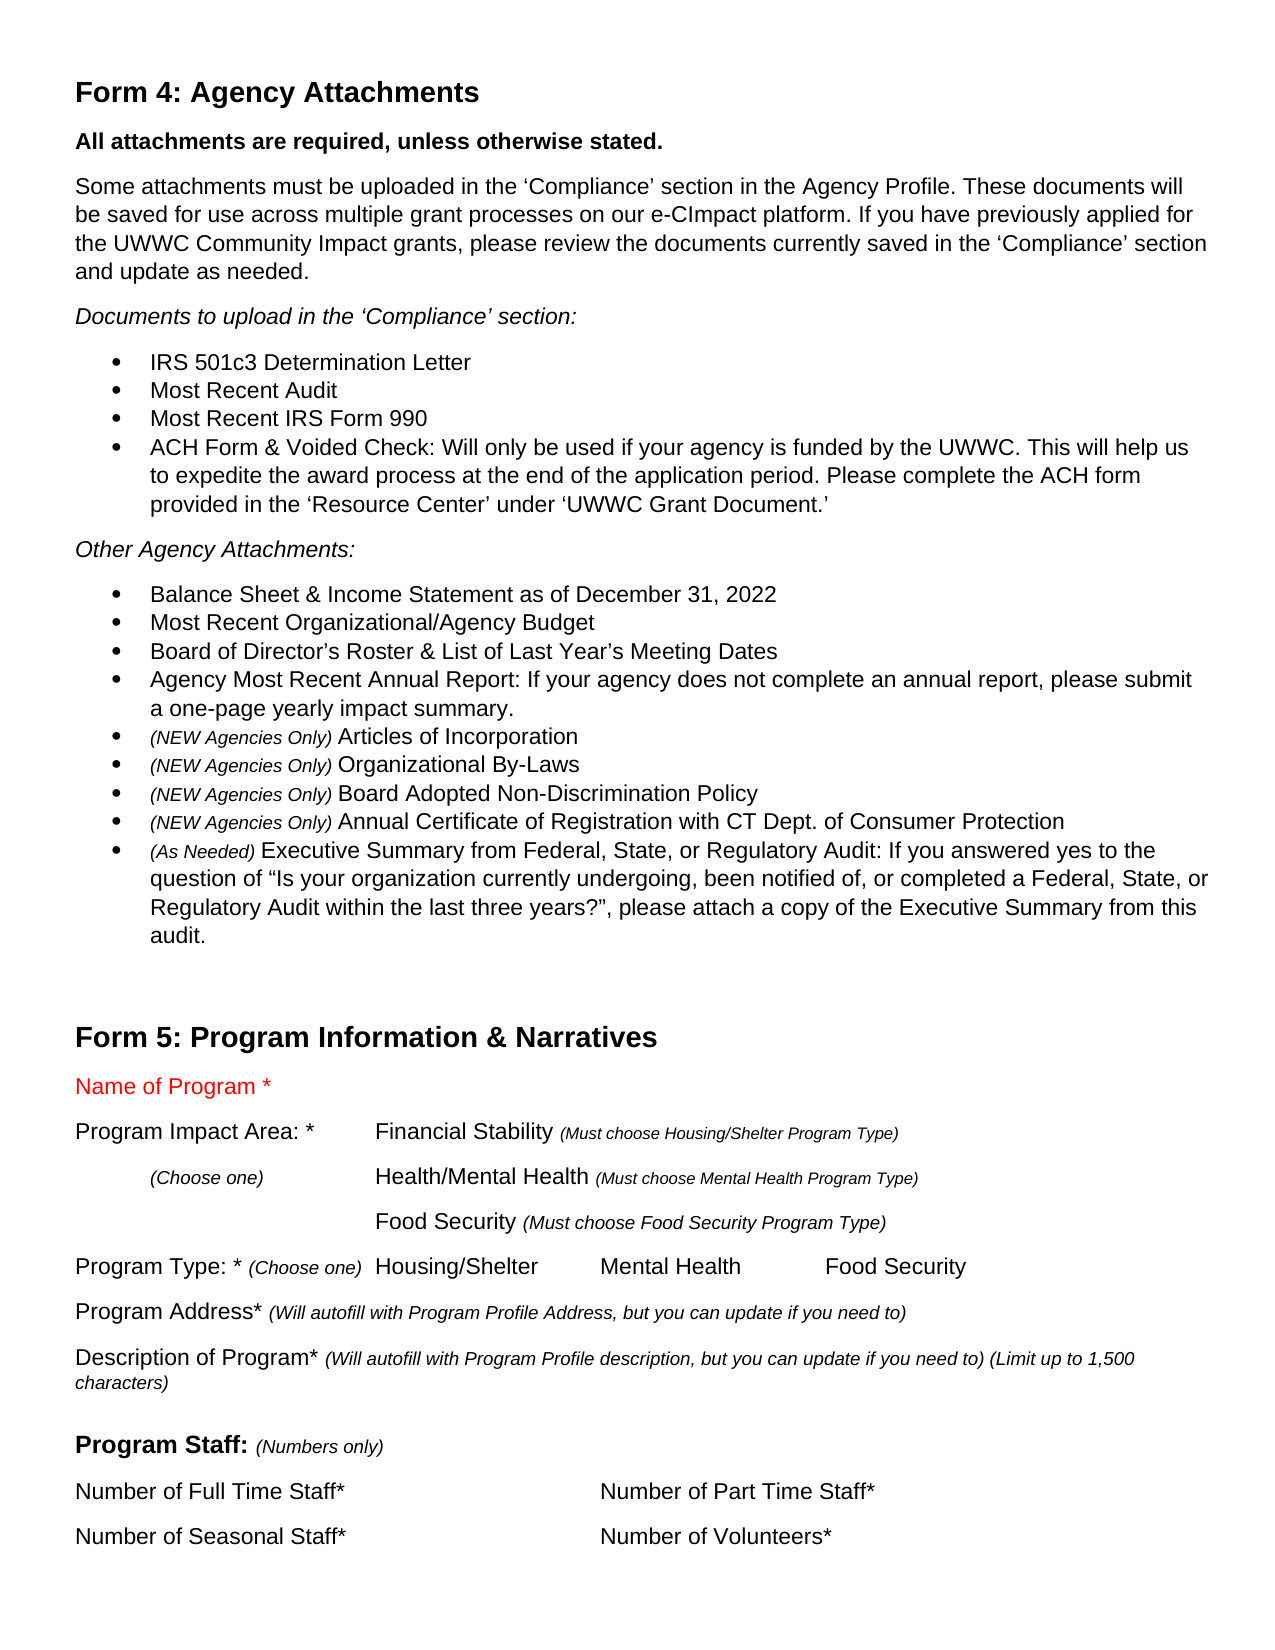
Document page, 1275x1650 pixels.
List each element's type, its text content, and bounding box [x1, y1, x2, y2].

text Documents to upload in the ‘Compliance’ section: [75, 303, 1209, 330]
text Program Address* (Will autofill with Program Profile Address, but you can update if you need to) [75, 1298, 1209, 1325]
list Most Recent Organizational/Agency Budget [112, 609, 1209, 636]
text Program Staff: (Numbers only) [75, 1431, 1209, 1459]
list Board of Director’s Roster & List of Last Year’s Meeting Dates [112, 638, 1209, 664]
text Form 5: Program Information & Narratives [75, 1020, 1209, 1053]
list (As Needed) Executive Summary from Federal, State, or Regulatory Audit: If you answered yes to the question of “Is your organization currently undergoing, been notified of, or completed a Federal, State, or Regulatory Audit within the last three years?”, please attach a copy of the Executive Summary from this audit. [112, 837, 1209, 948]
text Form 4: Agency Attachments [75, 75, 1209, 108]
list (NEW Agencies Only) Annual Certificate of Registration with CT Dept. of Consumer Protection [112, 808, 1209, 835]
list ACH Form & Voided Check: Will only be used if your agency is funded by the UWWC. This will help us to expedite the award process at the end of the application period. Please complete the ACH form provided in the ‘Resource Center’ under ‘UWWC Grant Document.’ [112, 434, 1209, 517]
text Number of Full Time Staff* Number of Part Time Staff* [75, 1478, 1209, 1504]
list Most Recent IRS Form 990 [112, 405, 1209, 432]
text Program Impact Area: * Financial Stability (Must choose Housing/Shelter Program Type) [75, 1118, 1209, 1144]
text Description of Program* (Will autofill with Program Profile description, but you can update if you need to) (Limit up to 1,500 characters) [75, 1343, 1209, 1393]
list Balance Sheet & Income Statement as of December 31, 2022 [112, 581, 1209, 607]
text (Choose one) Health/Mental Health (Must choose Mental Health Program Type) [75, 1163, 1209, 1189]
list IRS 501c3 Determination Letter [112, 348, 1209, 375]
text Some attachments must be uploaded in the ‘Compliance’ section in the Agency Profile. These documents will be saved for use across multiple grant processes on our e-CImpact platform. If you have previously applied for the UWWC Community Impact grants, please review the documents currently saved in the ‘Compliance’ section and update as needed. [75, 173, 1209, 284]
text Other Agency Attachments: [75, 536, 1209, 562]
list (NEW Agencies Only) Board Adopted Non-Discrimination Policy [112, 780, 1209, 806]
text Program Type: * (Choose one) Housing/Shelter Mental Health Food Security [75, 1253, 1209, 1279]
list (NEW Agencies Only) Organizational By-Laws [112, 751, 1209, 778]
text Food Security (Must choose Food Security Program Type) [75, 1208, 1209, 1234]
list Most Recent Audit [112, 377, 1209, 403]
text Name of Program * [75, 1073, 1209, 1099]
text Number of Seasonal Staff* Number of Volunteers* [75, 1523, 1209, 1550]
text All attachments are required, unless otherwise stated. [75, 128, 1209, 154]
list Agency Most Recent Annual Report: If your agency does not complete an annual report, please submit a one-page yearly impact summary. [112, 666, 1209, 721]
list (NEW Agencies Only) Articles of Incorporation [112, 723, 1209, 749]
